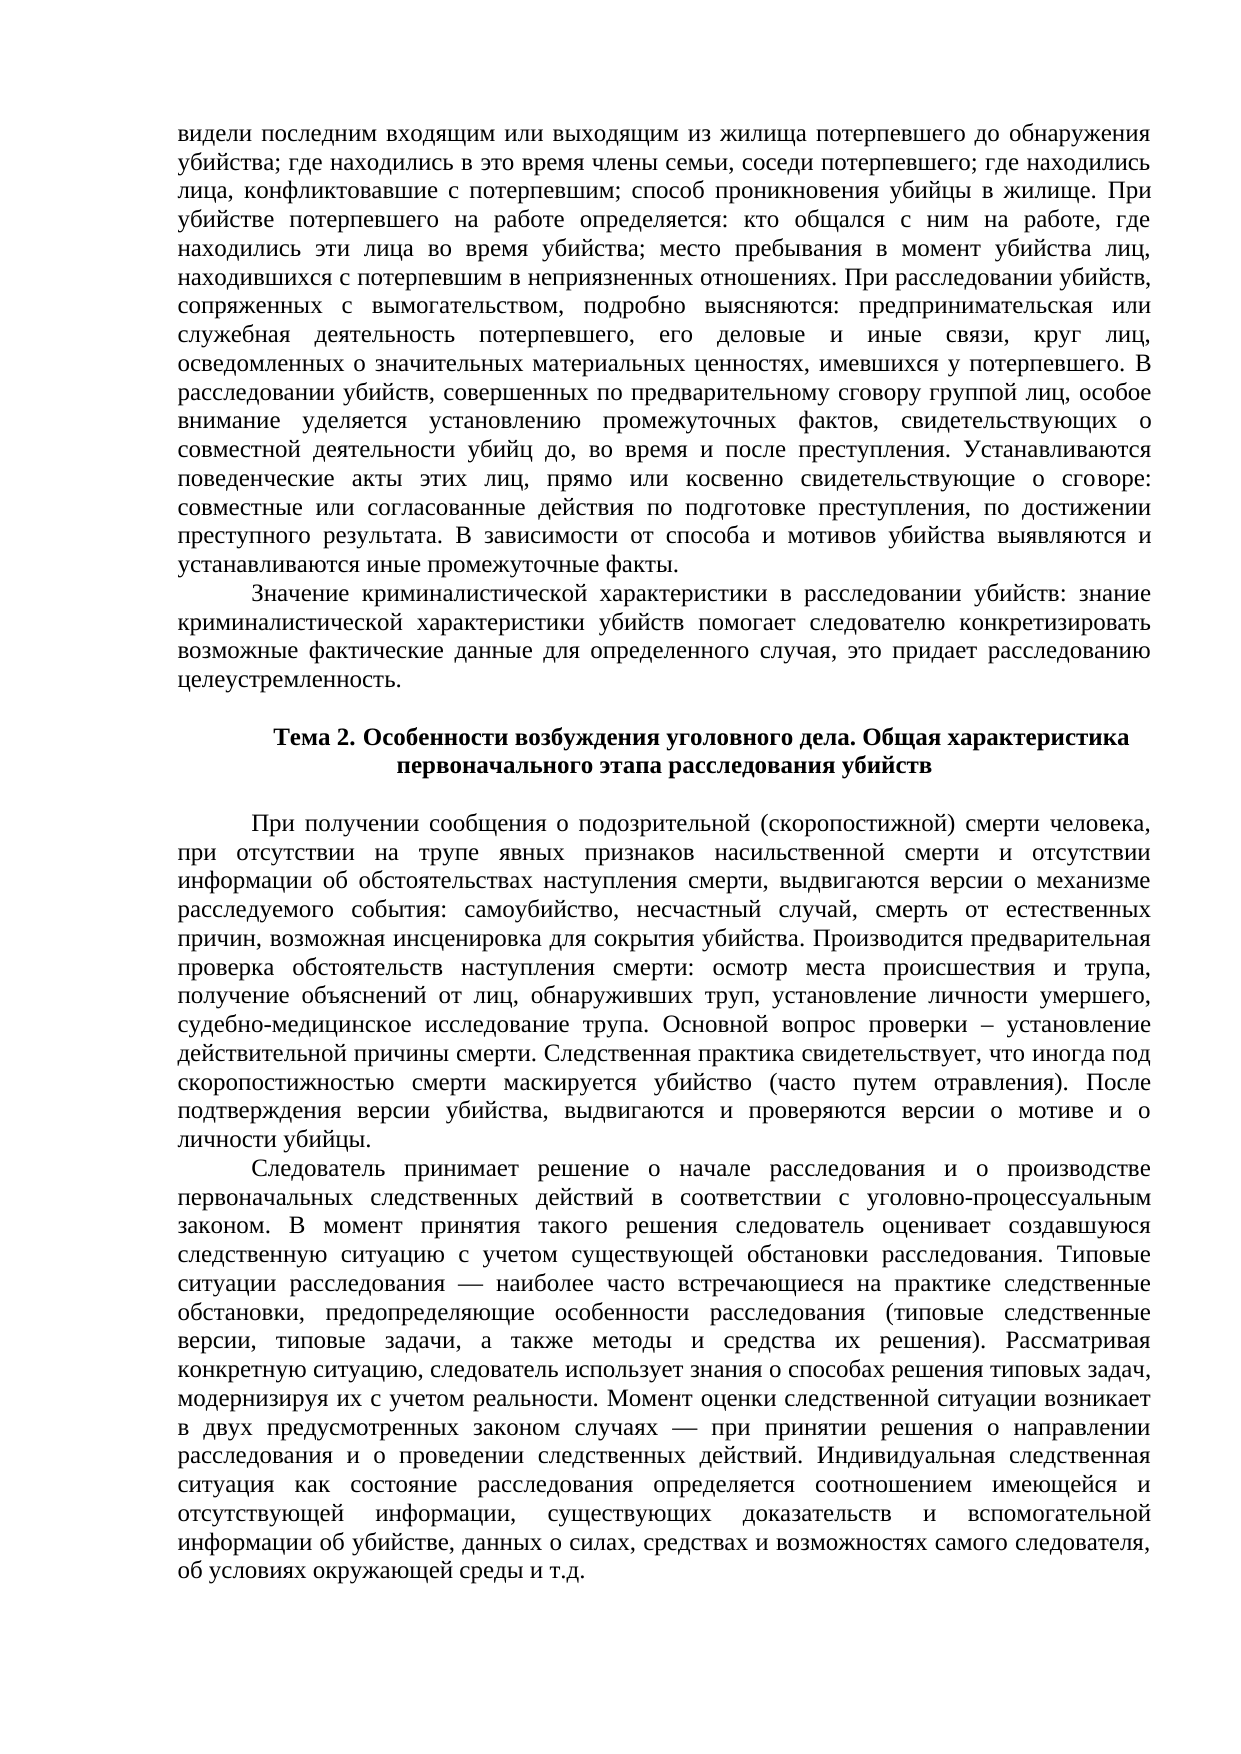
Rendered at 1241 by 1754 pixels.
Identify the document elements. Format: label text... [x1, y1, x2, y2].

text Следователь принимает решение о начале расследования и о производстве первоначальных следственных действий в соответствии с уголовно-процессуальным законом. В момент принятия такого решения следователь оценивает создавшуюся следственную ситуацию с учетом существующей обстановки расследования. Типовые ситуации расследования — наиболее часто встречающиеся на практике следственные обстановки, предопределяющие особенности расследования (типовые следственные версии, типовые задачи, а также методы и средства их решения). Рассматривая конкретную ситуацию, следователь использует знания о способах решения типовых задач, модернизируя их с учетом реальности. Момент оценки следственной ситуации возникает в двух предусмотренных законом случаях — при принятии решения о направлении расследования и о проведении следственных действий. Индивидуальная следственная ситуация как состояние расследования определяется соотношением имеющейся и отсутствующей информации, существующих доказательств и вспомогательной информации об убийстве, данных о силах, средствах и возможностях самого следователя, об условиях окружающей среды и т.д. [177, 1153, 1152, 1584]
text Тема 2. Особенности возбуждения уголовного дела. Общая характеристика первоначального этапа расследования убийств [177, 722, 1152, 779]
text Значение криминалистической характеристики в расследовании убийств: знание криминалистической характеристики убийств помогает следователю конкретизировать возможные фактические данные для определенного случая, это придает расследованию целеустремленность. [177, 578, 1152, 693]
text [177, 118, 1152, 578]
text При получении сообщения о подозрительной (скоропостижной) смерти человека, при отсутствии на трупе явных признаков насильственной смерти и отсутствии информации об обстоятельствах наступления смерти, выдвигаются версии о механизме расследуемого события: самоубийство, несчастный случай, смерть от естественных причин, возможная инсценировка для сокрытия убийства. Производится предварительная проверка обстоятельств наступления смерти: осмотр места происшествия и трупа, получение объяснений от лиц, обнаруживших труп, установление личности умершего, судебно-медицинское исследование трупа. Основной вопрос проверки – установление действительной причины смерти. Следственная практика свидетельствует, что иногда под скоропостижностью смерти маскируется убийство (часто путем отравления). После подтверждения версии убийства, выдвигаются и проверяются версии о мотиве и о личности убийцы. [177, 808, 1152, 1153]
